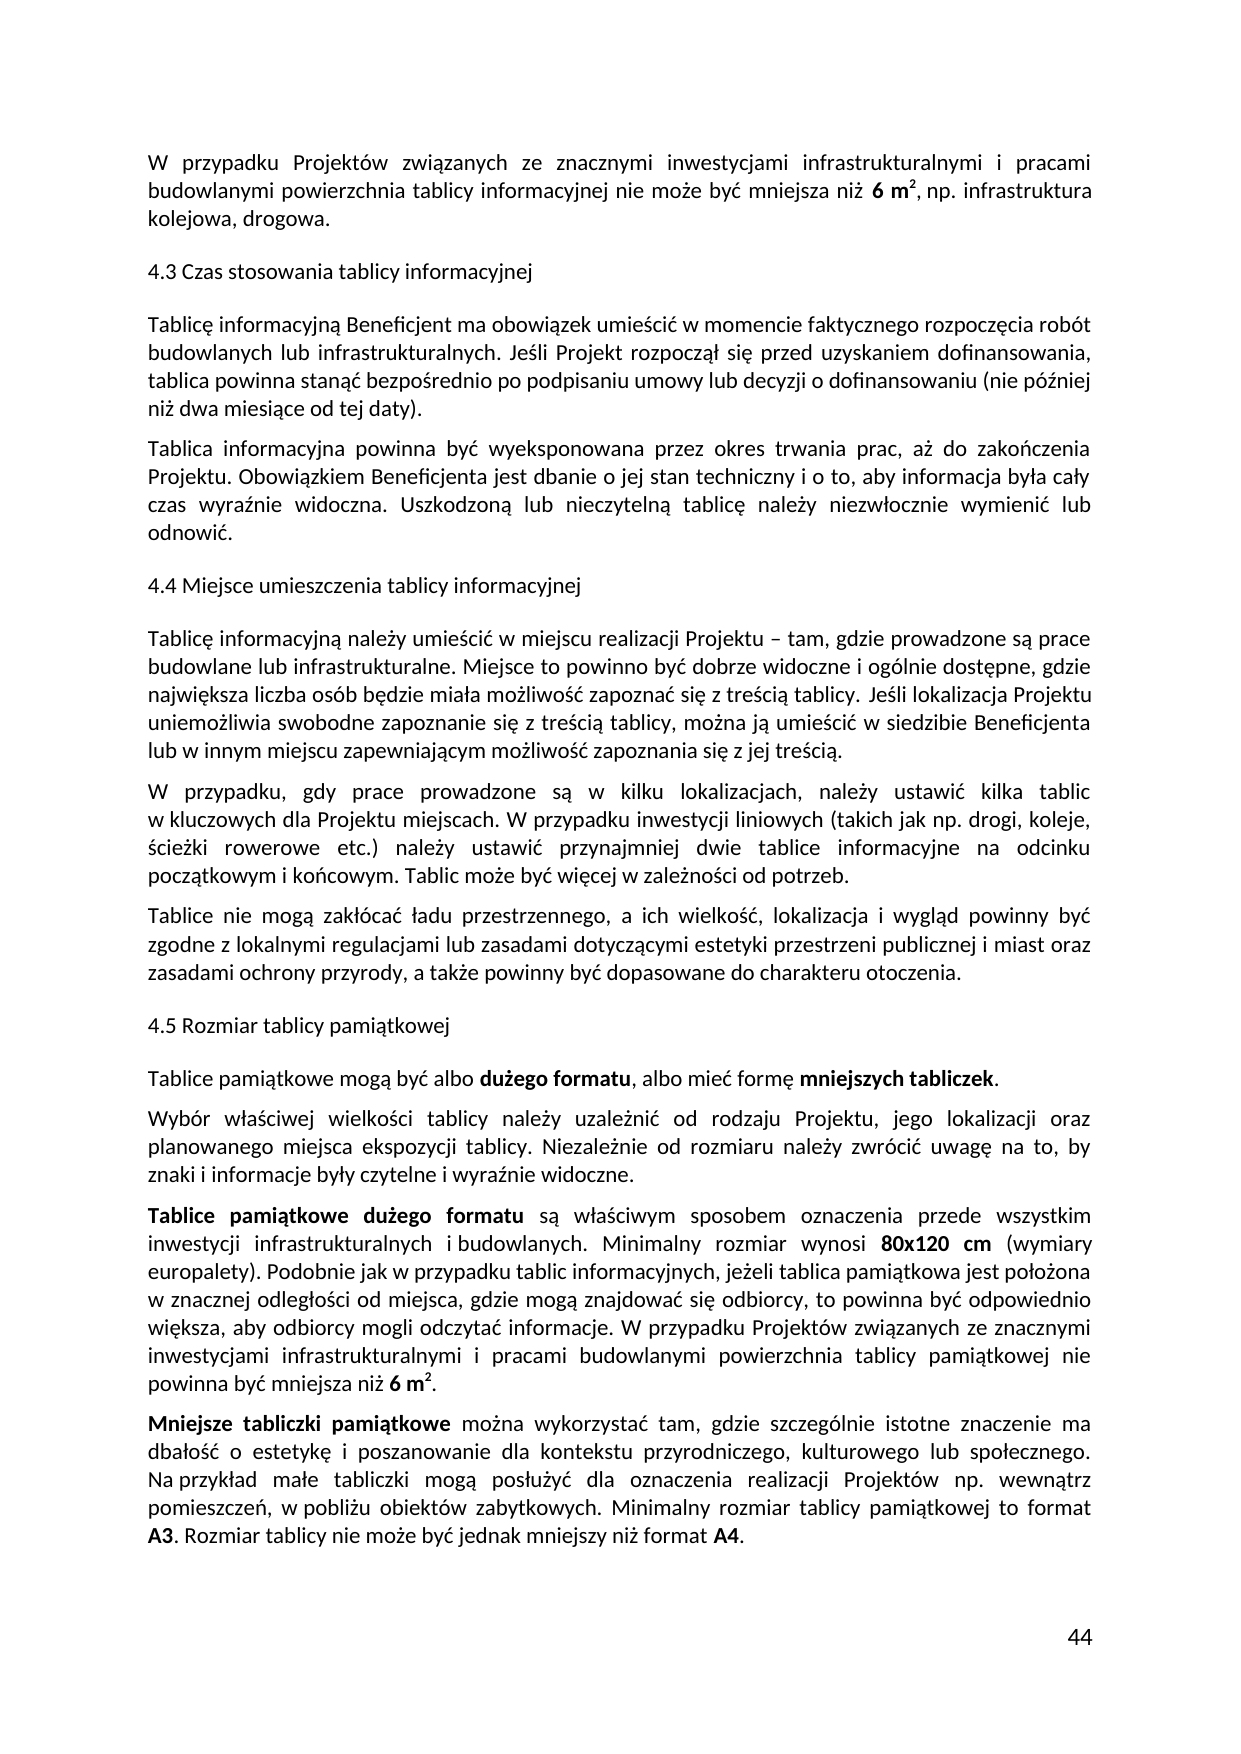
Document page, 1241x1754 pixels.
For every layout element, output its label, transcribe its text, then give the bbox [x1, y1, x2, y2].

text Tablica informacyjna powinna być wyeksponowana przez okres trwania prac, aż do zakończenia Projektu. Obowiązkiem Beneficjenta jest dbanie o jej stan techniczny i o to, aby informacja była cały czas wyraźnie widoczna. Uszkodzoną lub nieczytelną tablicę należy niezwłocznie wymienić lub odnowić. [148, 434, 1092, 546]
text W przypadku Projektów związanych ze znacznymi inwestycjami infrastrukturalnymi i pracami budowlanymi powierzchnia tablicy informacyjnej nie może być mniejsza niż 6 m2, np. infrastruktura kolejowa, drogowa. [148, 148, 1092, 232]
text Tablice pamiątkowe mogą być albo dużego formatu, albo mieć formę mniejszych tabliczek. [148, 1064, 1092, 1092]
text 4.5 Rozmiar tablicy pamiątkowej [148, 1011, 1092, 1039]
text Tablicę informacyjną Beneficjent ma obowiązek umieścić w momencie faktycznego rozpoczęcia robót budowlanych lub infrastrukturalnych. Jeśli Projekt rozpoczął się przed uzyskaniem dofinansowania, tablica powinna stanąć bezpośrednio po podpisaniu umowy lub decyzji o dofinansowaniu (nie później niż dwa miesiące od tej daty). [148, 310, 1092, 422]
text Tablice pamiątkowe dużego formatu są właściwym sposobem oznaczenia przede wszystkim inwestycji infrastrukturalnych i budowlanych. Minimalny rozmiar wynosi 80x120 cm (wymiary europalety). Podobnie jak w przypadku tablic informacyjnych, jeżeli tablica pamiątkowa jest położona w znacznej odległości od miejsca, gdzie mogą znajdować się odbiorcy, to powinna być odpowiednio większa, aby odbiorcy mogli odczytać informacje. W przypadku Projektów związanych ze znacznymi inwestycjami infrastrukturalnymi i pracami budowlanymi powierzchnia tablicy pamiątkowej nie powinna być mniejsza niż 6 m2. [148, 1201, 1092, 1397]
text Tablicę informacyjną należy umieścić w miejscu realizacji Projektu – tam, gdzie prowadzone są prace budowlane lub infrastrukturalne. Miejsce to powinno być dobrze widoczne i ogólnie dostępne, gdzie największa liczba osób będzie miała możliwość zapoznać się z treścią tablicy. Jeśli lokalizacja Projektu uniemożliwia swobodne zapoznanie się z treścią tablicy, można ją umieścić w siedzibie Beneficjenta lub w innym miejscu zapewniającym możliwość zapoznania się z jej treścią. [148, 624, 1092, 764]
text 4.4 Miejsce umieszczenia tablicy informacyjnej [148, 571, 1092, 599]
text Wybór właściwej wielkości tablicy należy uzależnić od rodzaju Projektu, jego lokalizacji oraz planowanego miejsca ekspozycji tablicy. Niezależnie od rozmiaru należy zwrócić uwagę na to, by znaki i informacje były czytelne i wyraźnie widoczne. [148, 1104, 1092, 1188]
text W przypadku, gdy prace prowadzone są w kilku lokalizacjach, należy ustawić kilka tablic w kluczowych dla Projektu miejscach. W przypadku inwestycji liniowych (takich jak np. drogi, koleje, ścieżki rowerowe etc.) należy ustawić przynajmniej dwie tablice informacyjne na odcinku początkowym i końcowym. Tablic może być więcej w zależności od potrzeb. [148, 777, 1092, 889]
text 4.3 Czas stosowania tablicy informacyjnej [148, 257, 1092, 285]
text Mniejsze tabliczki pamiątkowe można wykorzystać tam, gdzie szczególnie istotne znaczenie ma dbałość o estetykę i poszanowanie dla kontekstu przyrodniczego, kulturowego lub społecznego. Na przykład małe tabliczki mogą posłużyć dla oznaczenia realizacji Projektów np. wewnątrz pomieszczeń, w pobliżu obiektów zabytkowych. Minimalny rozmiar tablicy pamiątkowej to format A3. Rozmiar tablicy nie może być jednak mniejszy niż format A4. [148, 1409, 1092, 1549]
text Tablice nie mogą zakłócać ładu przestrzennego, a ich wielkość, lokalizacja i wygląd powinny być zgodne z lokalnymi regulacjami lub zasadami dotyczącymi estetyki przestrzeni publicznej i miast oraz zasadami ochrony przyrody, a także powinny być dopasowane do charakteru otoczenia. [148, 902, 1092, 986]
